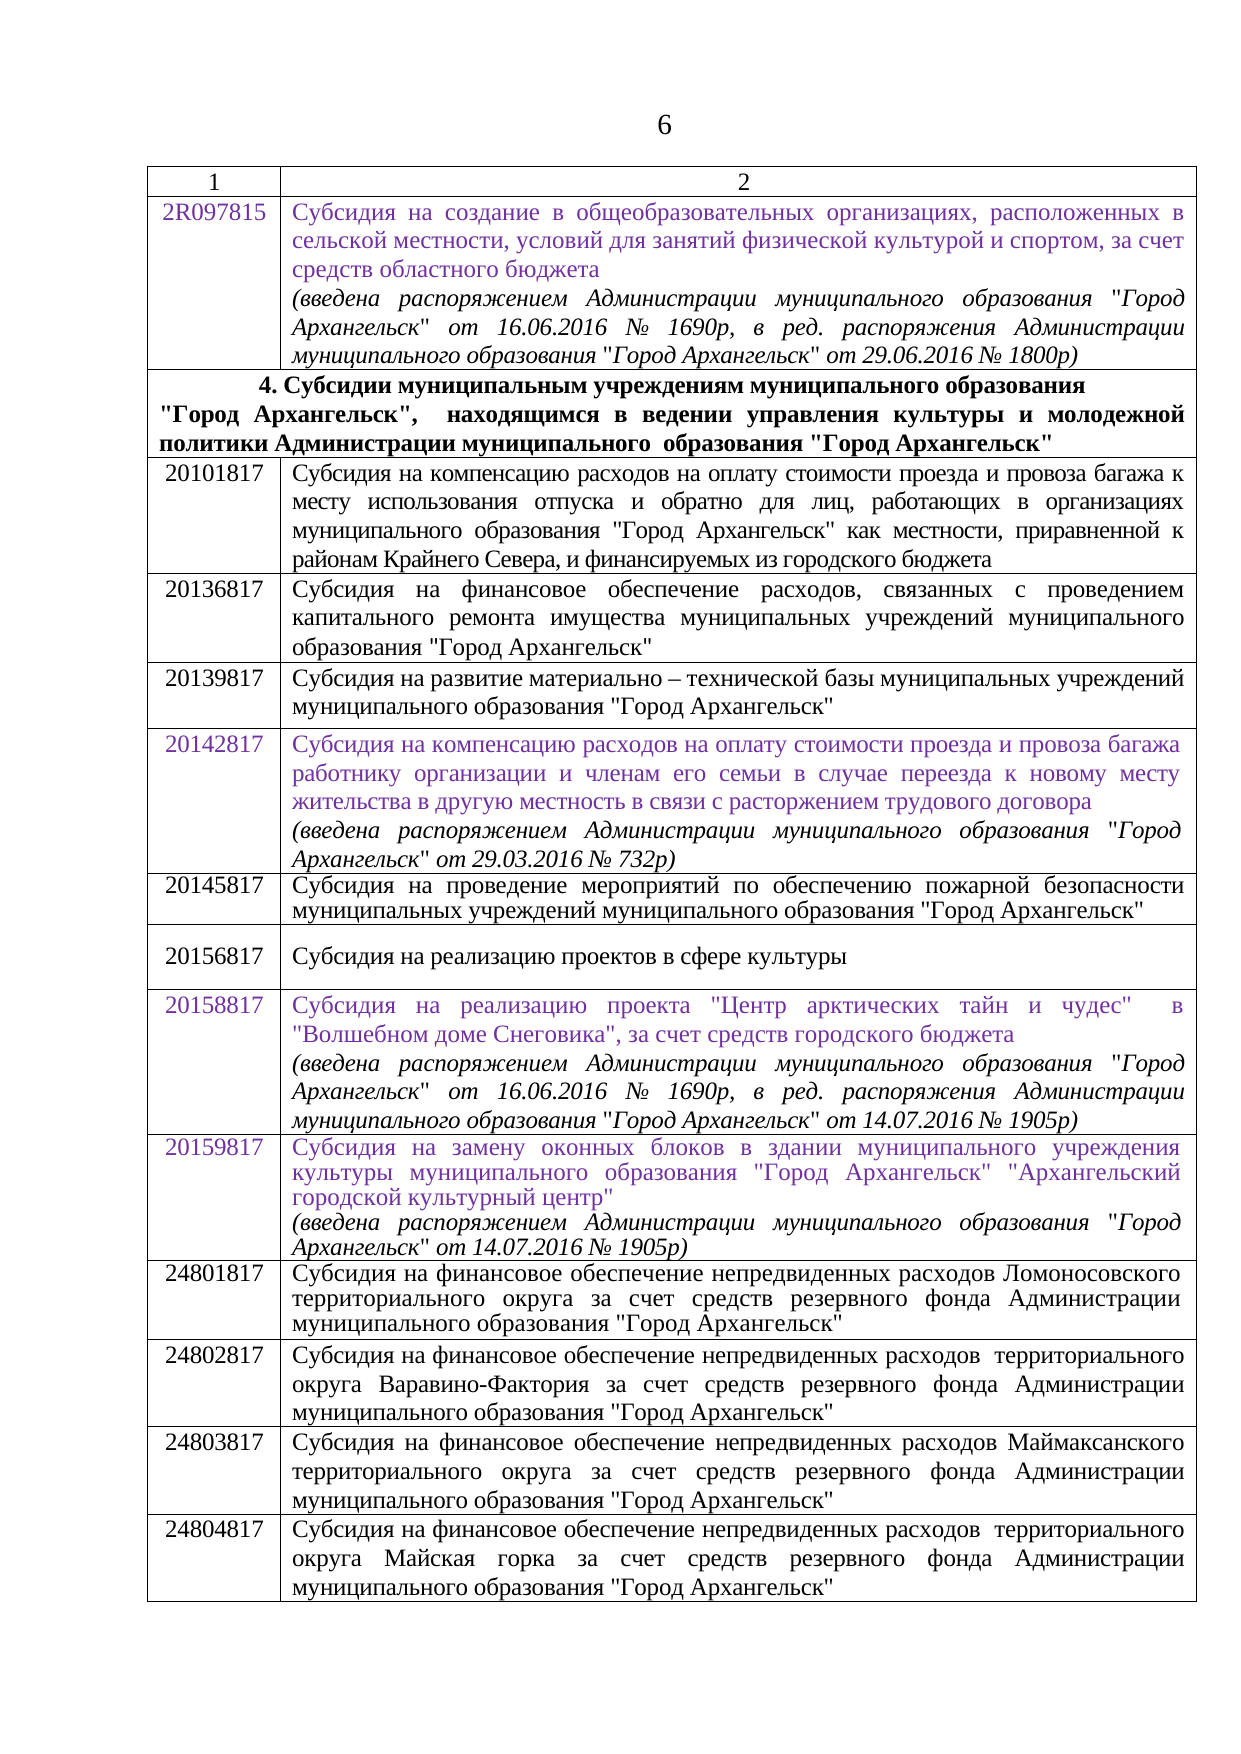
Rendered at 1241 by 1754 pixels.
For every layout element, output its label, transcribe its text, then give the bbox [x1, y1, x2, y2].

table_header 2 [281, 167, 1196, 196]
table_cell 20159817 [148, 1135, 280, 1260]
table_cell Субсидия на реализацию проектов в сфере культуры [281, 925, 1196, 989]
table_cell 20136817 [148, 574, 280, 662]
table_cell Субсидия на финансовое обеспечение расходов, связанных с проведением капитального ремонта имущества муниципальных учреждений муниципального образования "Город Архангельск" [281, 574, 1196, 662]
text 6 [177, 107, 1152, 141]
table_cell 20156817 [148, 925, 280, 989]
table_cell 24804817 [148, 1515, 280, 1601]
table_cell Субсидия на создание в общеобразовательных организациях, расположенных в сельской местности, условий для занятий физической культурой и спортом, за счет средств областного бюджета (введена распоряжением Администрации муниципального образования "Город Архангельск" от 16.06.2016 № 1690р, в ред. распоряжения Администрации муниципального образования "Город Архангельск" от 29.06.2016 № 1800р) [281, 197, 1196, 369]
table_cell 20145817 [148, 874, 280, 924]
table_cell 20101817 [148, 458, 280, 573]
table_cell Субсидия на замену оконных блоков в здании муниципального учреждения культуры муниципального образования "Город Архангельск" "Архангельский городской культурный центр" (введена распоряжением Администрации муниципального образования "Город Архангельск" от 14.07.2016 № 1905р) [281, 1135, 1196, 1260]
table_header 1 [148, 167, 280, 196]
table_cell 24802817 [148, 1340, 280, 1426]
table_cell 2R097815 [148, 197, 280, 369]
table_cell Субсидия на развитие материально – технической базы муниципальных учреждений муниципального образования "Город Архангельск" [281, 663, 1196, 728]
table_cell Субсидия на компенсацию расходов на оплату стоимости проезда и провоза багажа к месту использования отпуска и обратно для лиц, работающих в организациях муниципального образования "Город Архангельск" как местности, приравненной к районам Крайнего Севера, и финансируемых из городского бюджета [281, 458, 1196, 573]
table_cell 24803817 [148, 1427, 280, 1513]
table_cell 20158817 [148, 990, 280, 1134]
table_cell 20139817 [148, 663, 280, 728]
table_cell 20142817 [148, 729, 280, 873]
table_cell 4. Субсидии муниципальным учреждениям муниципального образования "Город Архангельск", находящимся в ведении управления культуры и молодежной политики Администрации муниципального образования "Город Архангельск" [148, 370, 1196, 457]
table_cell Субсидия на реализацию проекта "Центр арктических тайн и чудес" в "Волшебном доме Снеговика", за счет средств городского бюджета (введена распоряжением Администрации муниципального образования "Город Архангельск" от 16.06.2016 № 1690р, в ред. распоряжения Администрации муниципального образования "Город Архангельск" от 14.07.2016 № 1905р) [281, 990, 1196, 1134]
table_cell Субсидия на компенсацию расходов на оплату стоимости проезда и провоза багажа работнику организации и членам его семьи в случае переезда к новому месту жительства в другую местность в связи с расторжением трудового договора (введена распоряжением Администрации муниципального образования "Город Архангельск" от 29.03.2016 № 732р) [281, 729, 1196, 873]
table_cell Субсидия на финансовое обеспечение непредвиденных расходов Маймаксанского территориального округа за счет средств резервного фонда Администрации муниципального образования "Город Архангельск" [281, 1427, 1196, 1513]
table_cell Субсидия на проведение мероприятий по обеспечению пожарной безопасности муниципальных учреждений муниципального образования "Город Архангельск" [281, 874, 1196, 924]
table_cell 24801817 [148, 1261, 280, 1339]
table_cell Субсидия на финансовое обеспечение непредвиденных расходов Ломоносовского территориального округа за счет средств резервного фонда Администрации муниципального образования "Город Архангельск" [281, 1261, 1196, 1339]
table_cell Субсидия на финансовое обеспечение непредвиденных расходов территориального округа Варавино-Фактория за счет средств резервного фонда Администрации муниципального образования "Город Архангельск" [281, 1340, 1196, 1426]
table_cell Субсидия на финансовое обеспечение непредвиденных расходов территориального округа Майская горка за счет средств резервного фонда Администрации муниципального образования "Город Архангельск" [281, 1515, 1196, 1601]
